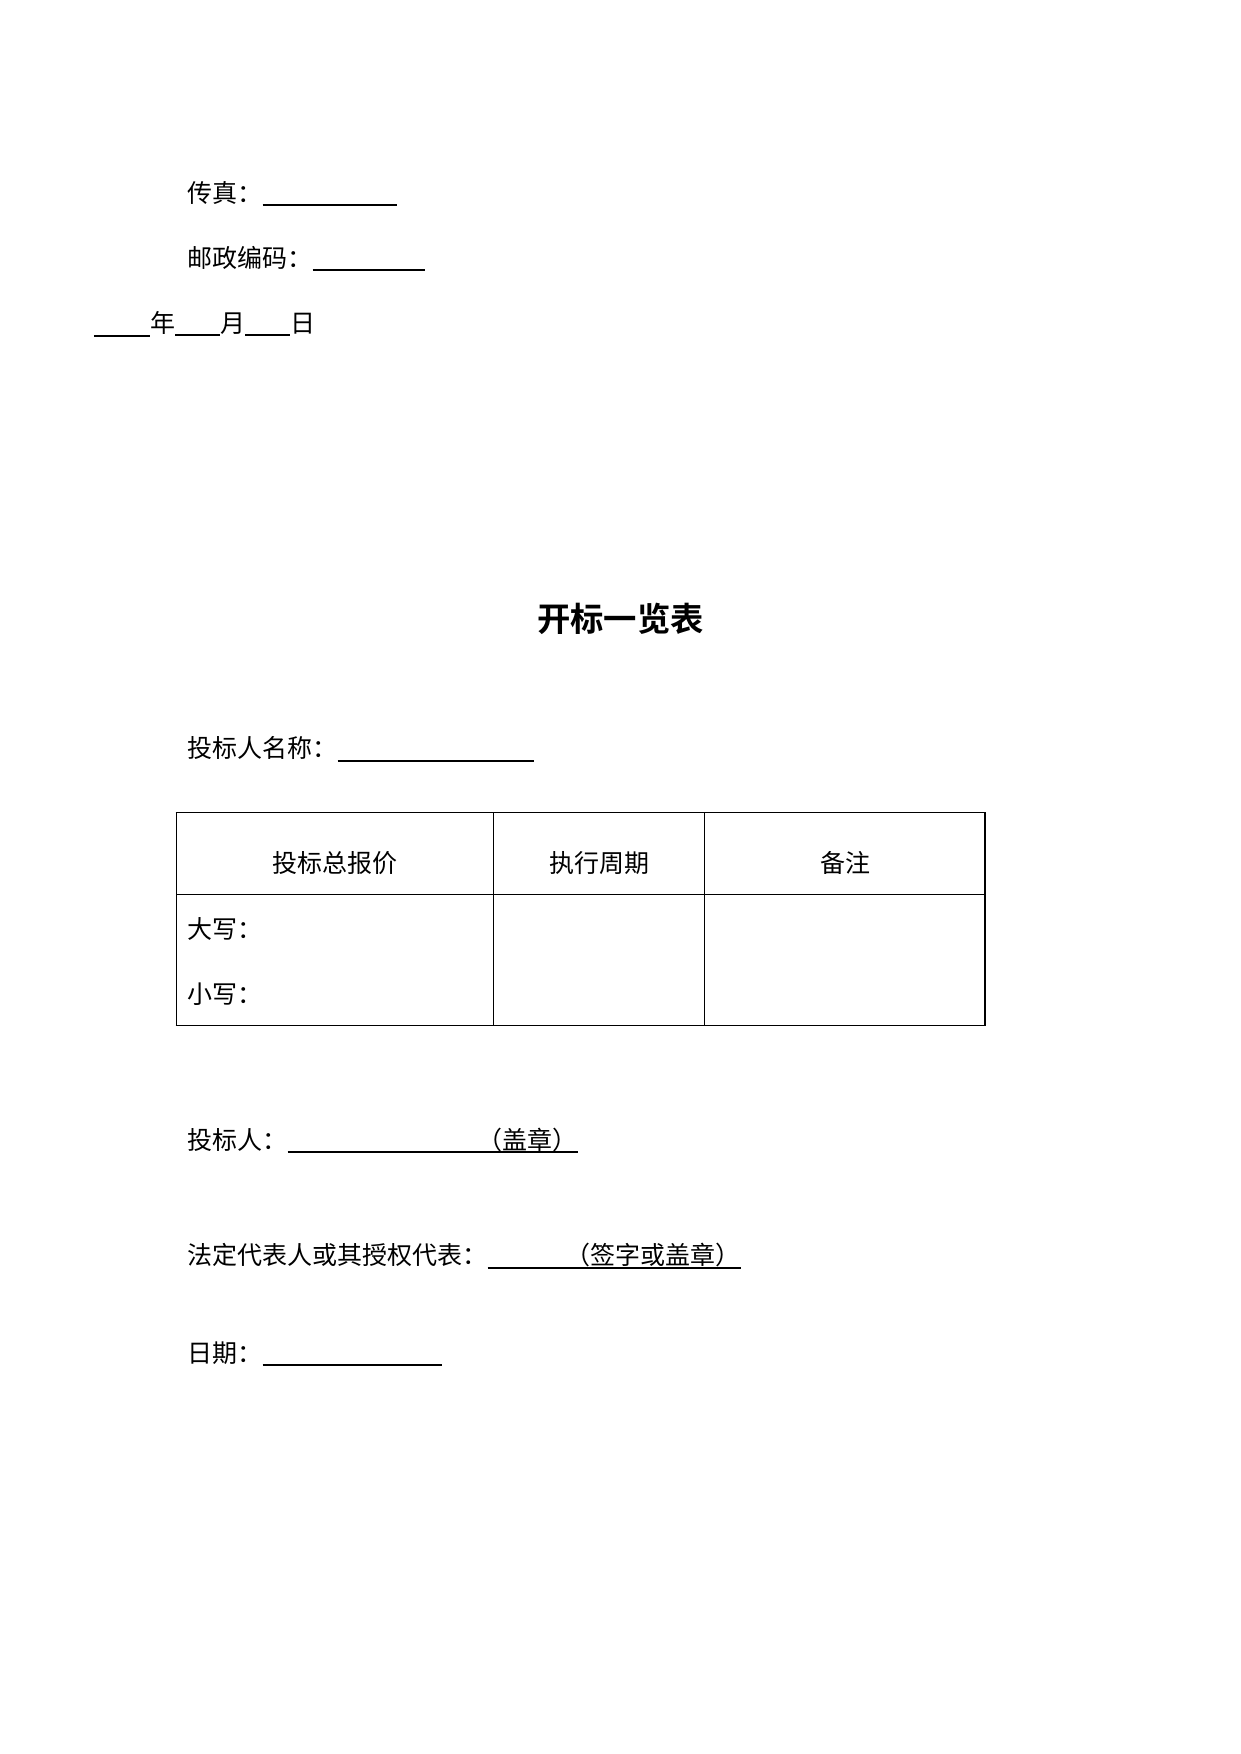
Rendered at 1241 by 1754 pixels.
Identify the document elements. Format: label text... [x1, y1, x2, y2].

text 投标人名称： [187, 714, 1053, 779]
table_header 执行周期 [494, 813, 704, 894]
table_header 备注 [705, 813, 984, 894]
text 传真： [187, 162, 1053, 227]
text 年 月 日 [0, 292, 1053, 357]
text 日期： [187, 1319, 1053, 1384]
table_cell [705, 895, 984, 1025]
text 开标一览表 [187, 584, 1053, 649]
table_cell 大写： 小写： [177, 895, 493, 1025]
text 邮政编码： [187, 227, 1053, 292]
text 法定代表人或其授权代表： （签字或盖章） [187, 1221, 1053, 1286]
table_header 投标总报价 [177, 813, 493, 894]
text 投标人： （盖章） [187, 1106, 1053, 1171]
table_cell [494, 895, 704, 1025]
